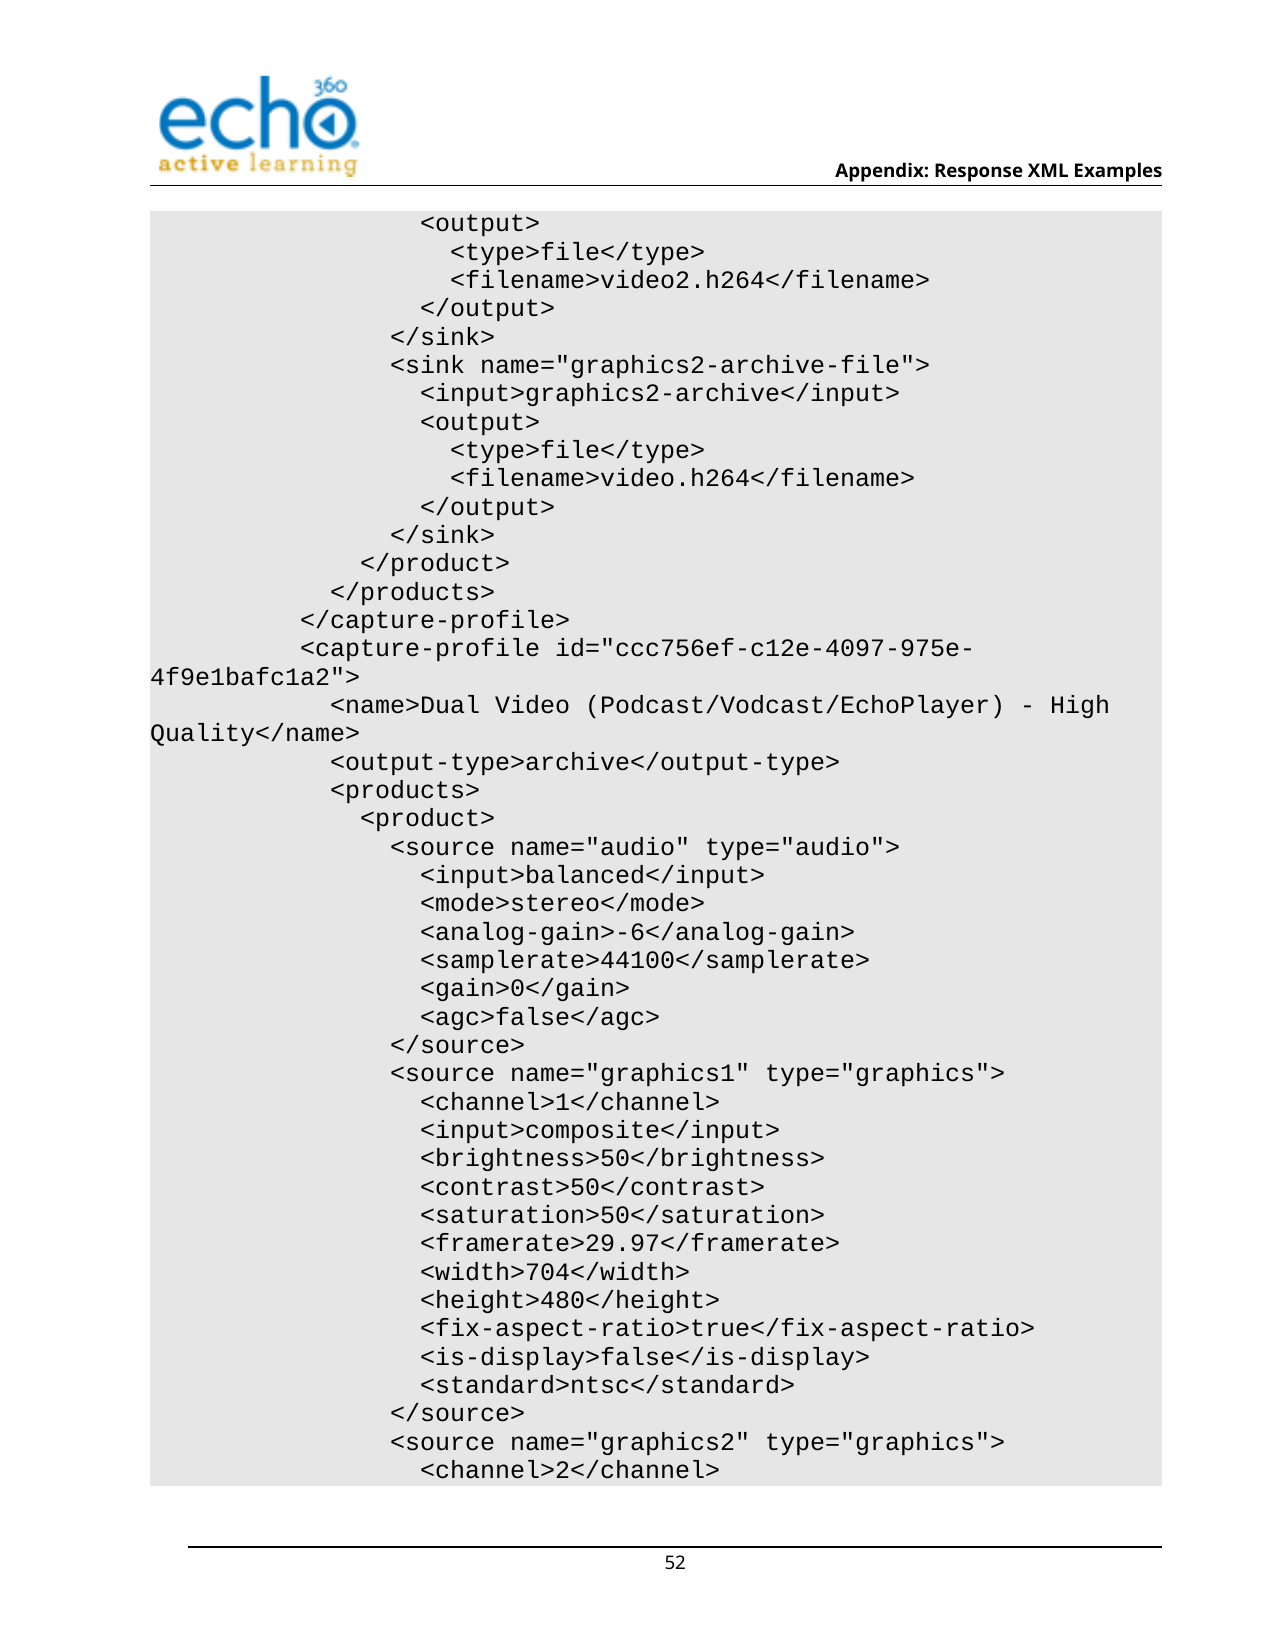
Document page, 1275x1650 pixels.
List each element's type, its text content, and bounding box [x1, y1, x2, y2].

text <filename>video2.h264</filename> [150, 267, 1162, 296]
text </product> [150, 551, 1162, 579]
text <channel>1</channel> [150, 1089, 1162, 1117]
text <input>graphics2-archive</input> [150, 381, 1162, 409]
text </sink> [150, 522, 1162, 551]
text <output> [150, 211, 1162, 239]
text <filename>video.h264</filename> [150, 466, 1162, 494]
text <product> [150, 806, 1162, 834]
picture [159, 74, 362, 177]
text <source name="graphics1" type="graphics"> [150, 1061, 1162, 1089]
text <input>balanced</input> [150, 862, 1162, 891]
text <samplerate>44100</samplerate> [150, 947, 1162, 976]
text <channel>2</channel> [150, 1457, 1162, 1486]
text <source name="audio" type="audio"> [150, 834, 1162, 862]
text <gain>0</gain> [150, 976, 1162, 1004]
text </source> [150, 1032, 1162, 1061]
text </sink> [150, 324, 1162, 352]
text <fix-aspect-ratio>true</fix-aspect-ratio> [150, 1316, 1162, 1344]
text <analog-gain>-6</analog-gain> [150, 919, 1162, 947]
text <saturation>50</saturation> [150, 1202, 1162, 1231]
text <standard>ntsc</standard> [150, 1372, 1162, 1401]
text </capture-profile> [150, 607, 1162, 636]
text <height>480</height> [150, 1287, 1162, 1316]
text <output-type>archive</output-type> [150, 749, 1162, 777]
text <agc>false</agc> [150, 1004, 1162, 1032]
text <contrast>50</contrast> [150, 1174, 1162, 1202]
text <source name="graphics2" type="graphics"> [150, 1429, 1162, 1457]
text <framerate>29.97</framerate> [150, 1231, 1162, 1259]
text <capture-profile id="ccc756ef-c12e-4097-975e-4f9e1bafc1a2"> [150, 636, 1162, 692]
text <brightness>50</brightness> [150, 1146, 1162, 1174]
text </products> [150, 579, 1162, 607]
text </source> [150, 1401, 1162, 1429]
text <sink name="graphics2-archive-file"> [150, 352, 1162, 381]
text <name>Dual Video (Podcast/Vodcast/EchoPlayer) - High Quality</name> [150, 692, 1162, 749]
text </output> [150, 296, 1162, 324]
text <is-display>false</is-display> [150, 1344, 1162, 1372]
text <input>composite</input> [150, 1117, 1162, 1146]
text <type>file</type> [150, 239, 1162, 267]
text <type>file</type> [150, 437, 1162, 466]
text <products> [150, 777, 1162, 806]
text <output> [150, 409, 1162, 437]
text <mode>stereo</mode> [150, 891, 1162, 919]
text <width>704</width> [150, 1259, 1162, 1287]
text </output> [150, 494, 1162, 522]
